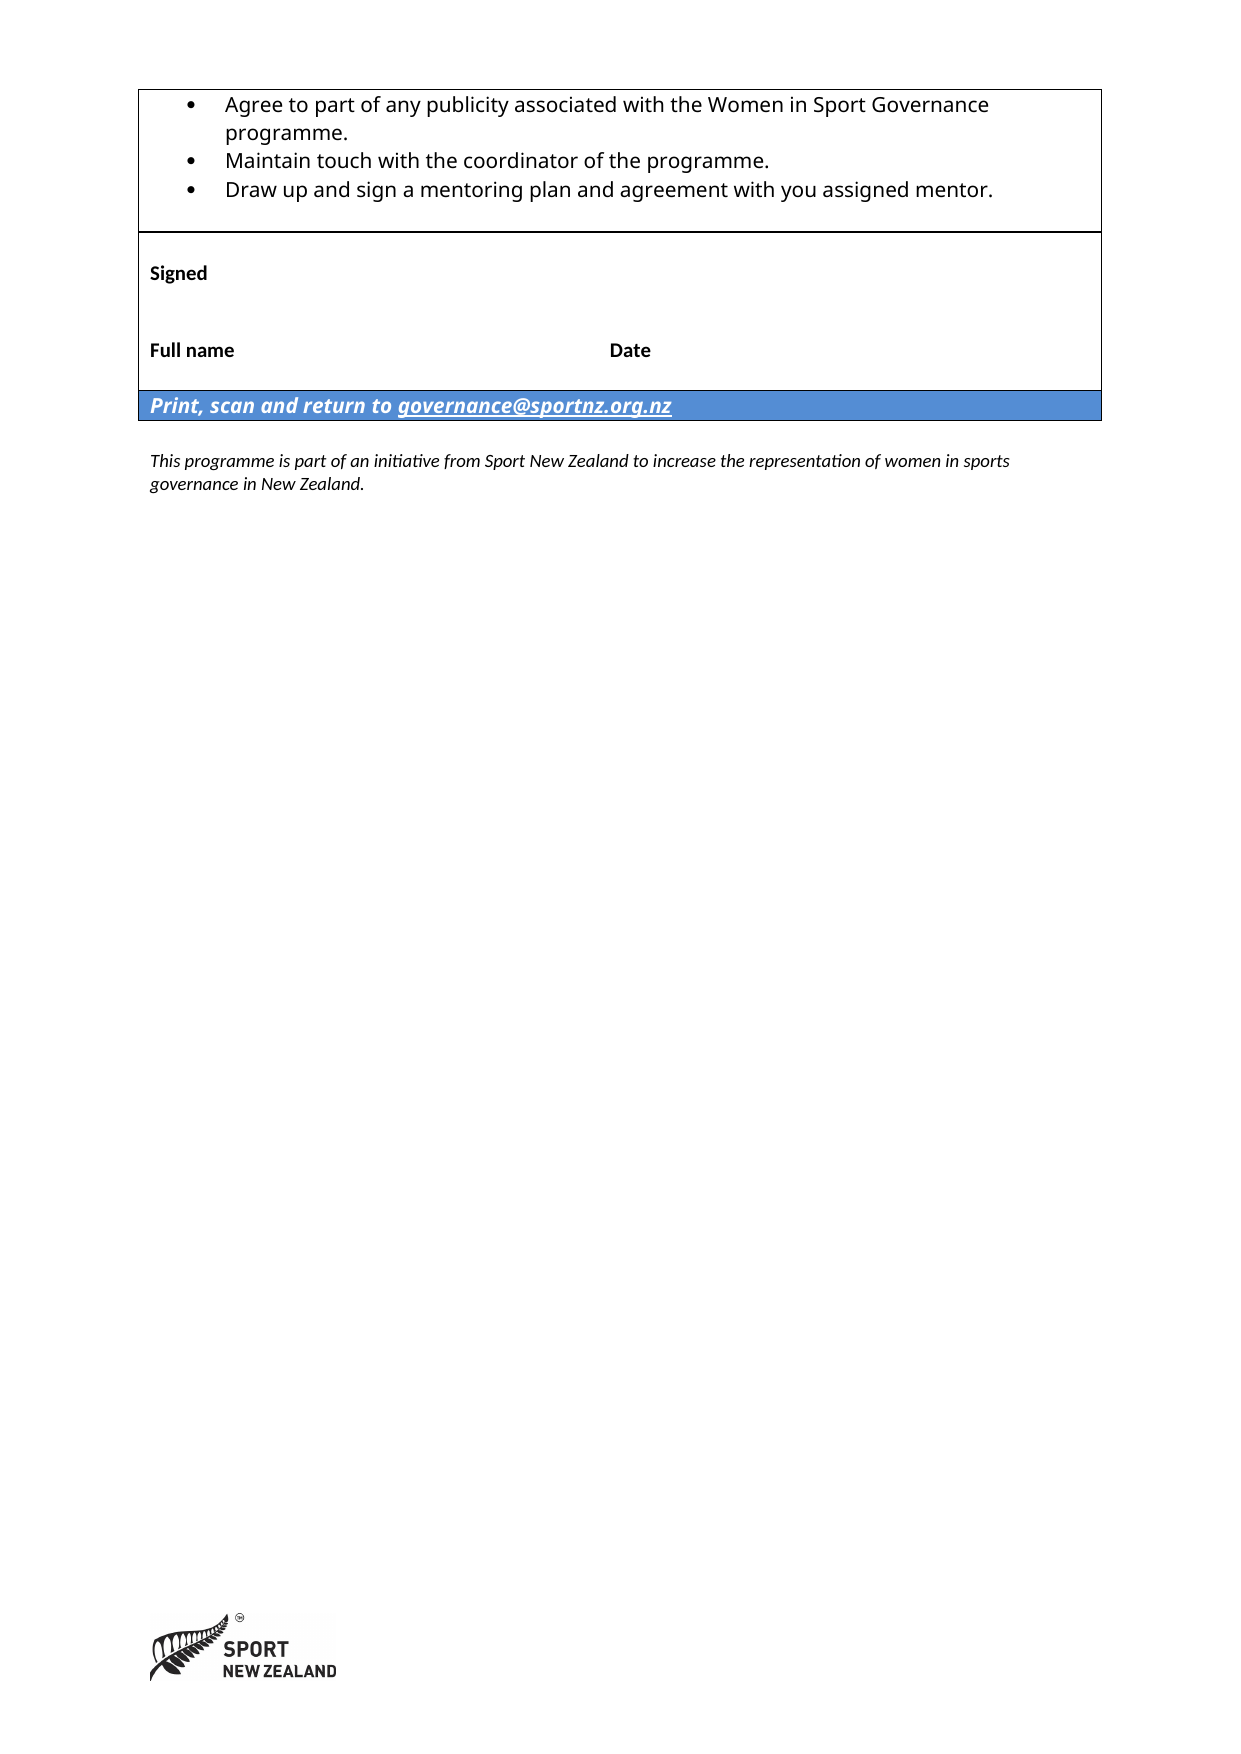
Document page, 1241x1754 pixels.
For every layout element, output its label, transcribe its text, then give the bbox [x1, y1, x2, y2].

table_cell Signed Full name Date [139, 233, 1101, 390]
picture [150, 1613, 336, 1681]
table_cell Print, scan and return to governance@sportnz.org.nz [139, 391, 1101, 420]
text This programme is part of an initiative from Sport New Zealand to increase the representation of women in sports governance in New Zealand. [150, 449, 1090, 494]
